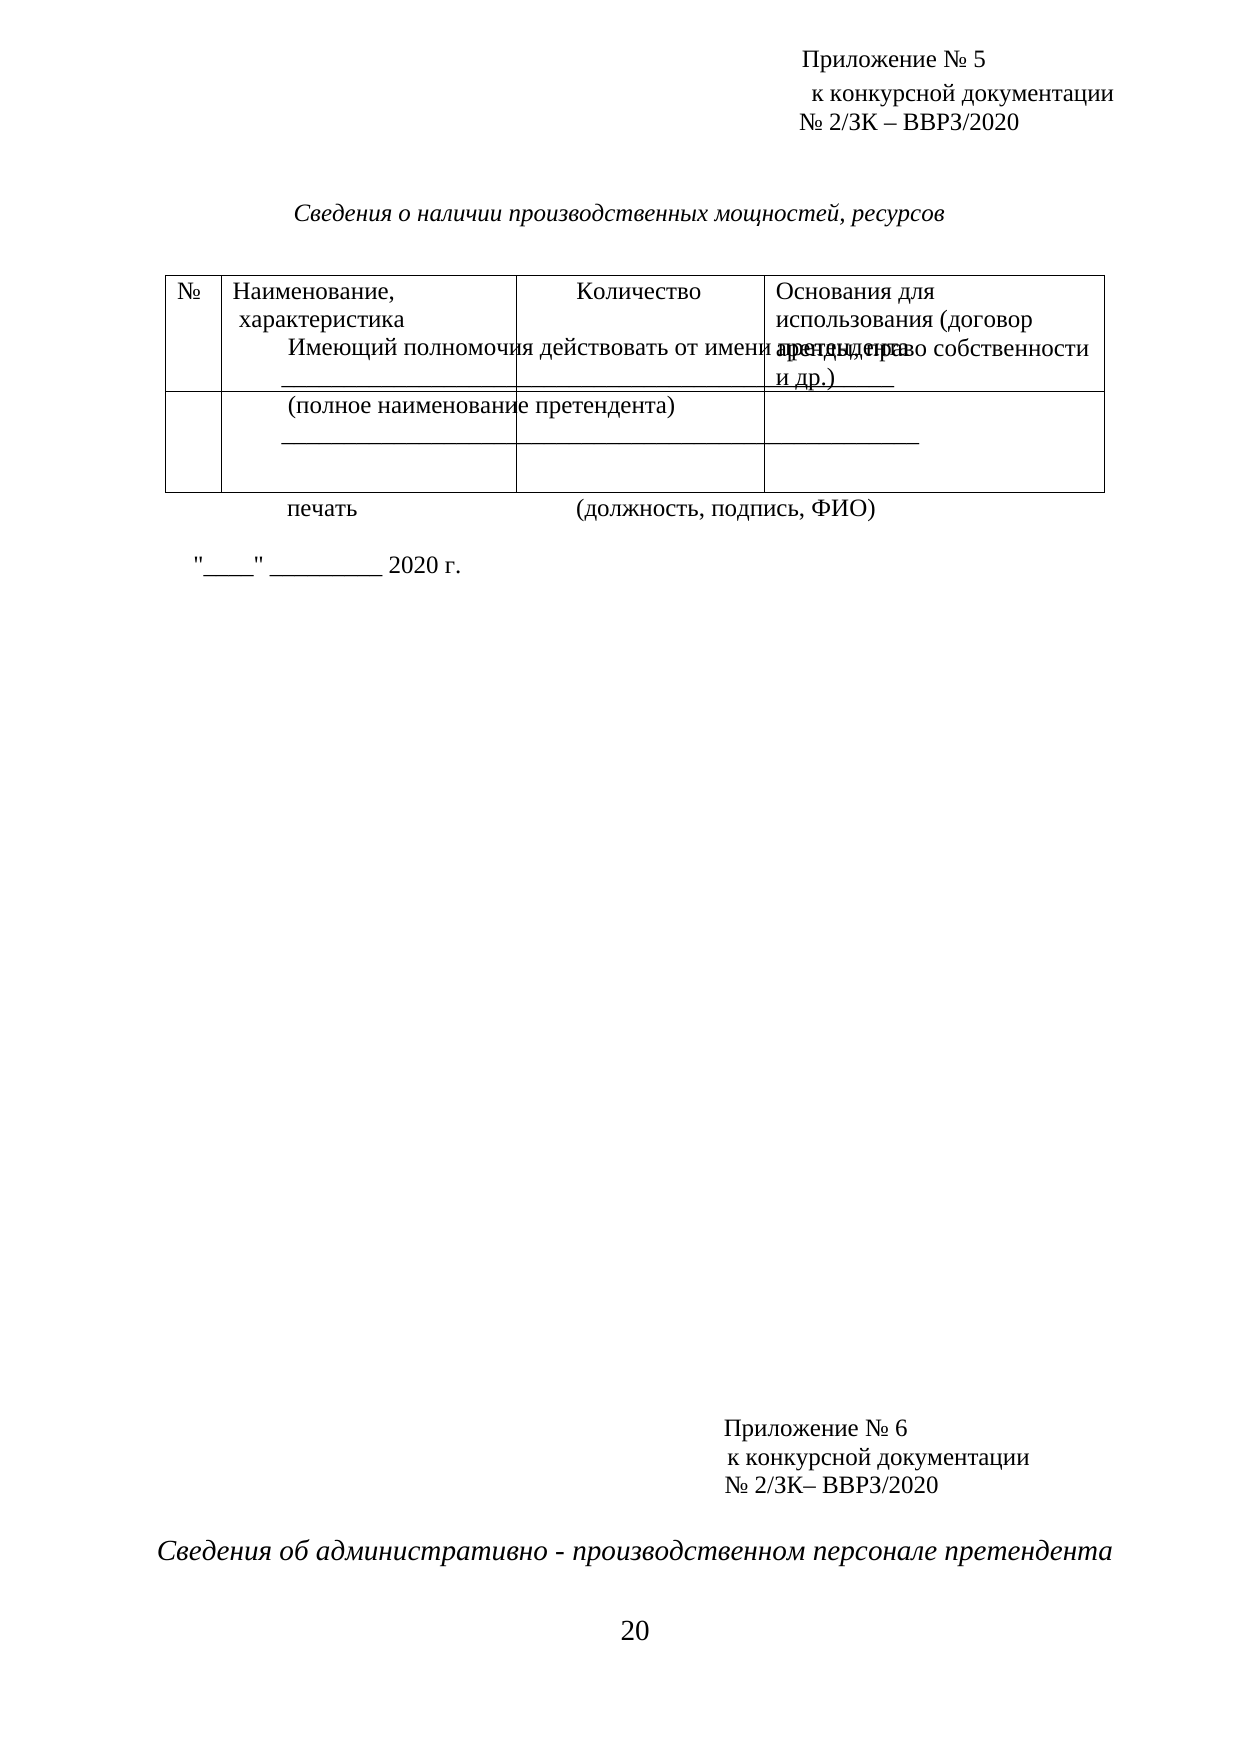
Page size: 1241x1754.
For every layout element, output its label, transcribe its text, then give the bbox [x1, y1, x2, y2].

text № 2/ЗК– ВВРЗ/2020 [118, 1470, 1120, 1499]
table_header Количество [517, 276, 764, 391]
table_cell [765, 392, 1104, 492]
table_header Основания для использования (договор аренды, право собственности и др.) [765, 276, 1104, 391]
text Приложение № 6 [723, 1413, 1120, 1442]
table_header № [166, 276, 221, 391]
text № 2/ЗК – ВВРЗ/2020 [118, 107, 1120, 136]
table_cell [517, 392, 764, 492]
table_cell [222, 392, 516, 492]
text печать (должность, подпись, ФИО) [268, 313, 1120, 522]
text к конкурсной документации [118, 78, 1120, 107]
text "____" _________ 2020 г. [118, 550, 1120, 579]
table_cell [166, 392, 221, 492]
text Сведения о наличии производственных мощностей, ресурсов [118, 198, 1120, 227]
text Сведения об административно - производственном персонале претендента [118, 1533, 1152, 1566]
table_header Наименование, характеристика [222, 276, 516, 391]
text к конкурсной документации [118, 1442, 1120, 1470]
text Приложение № 5 [118, 44, 1152, 73]
